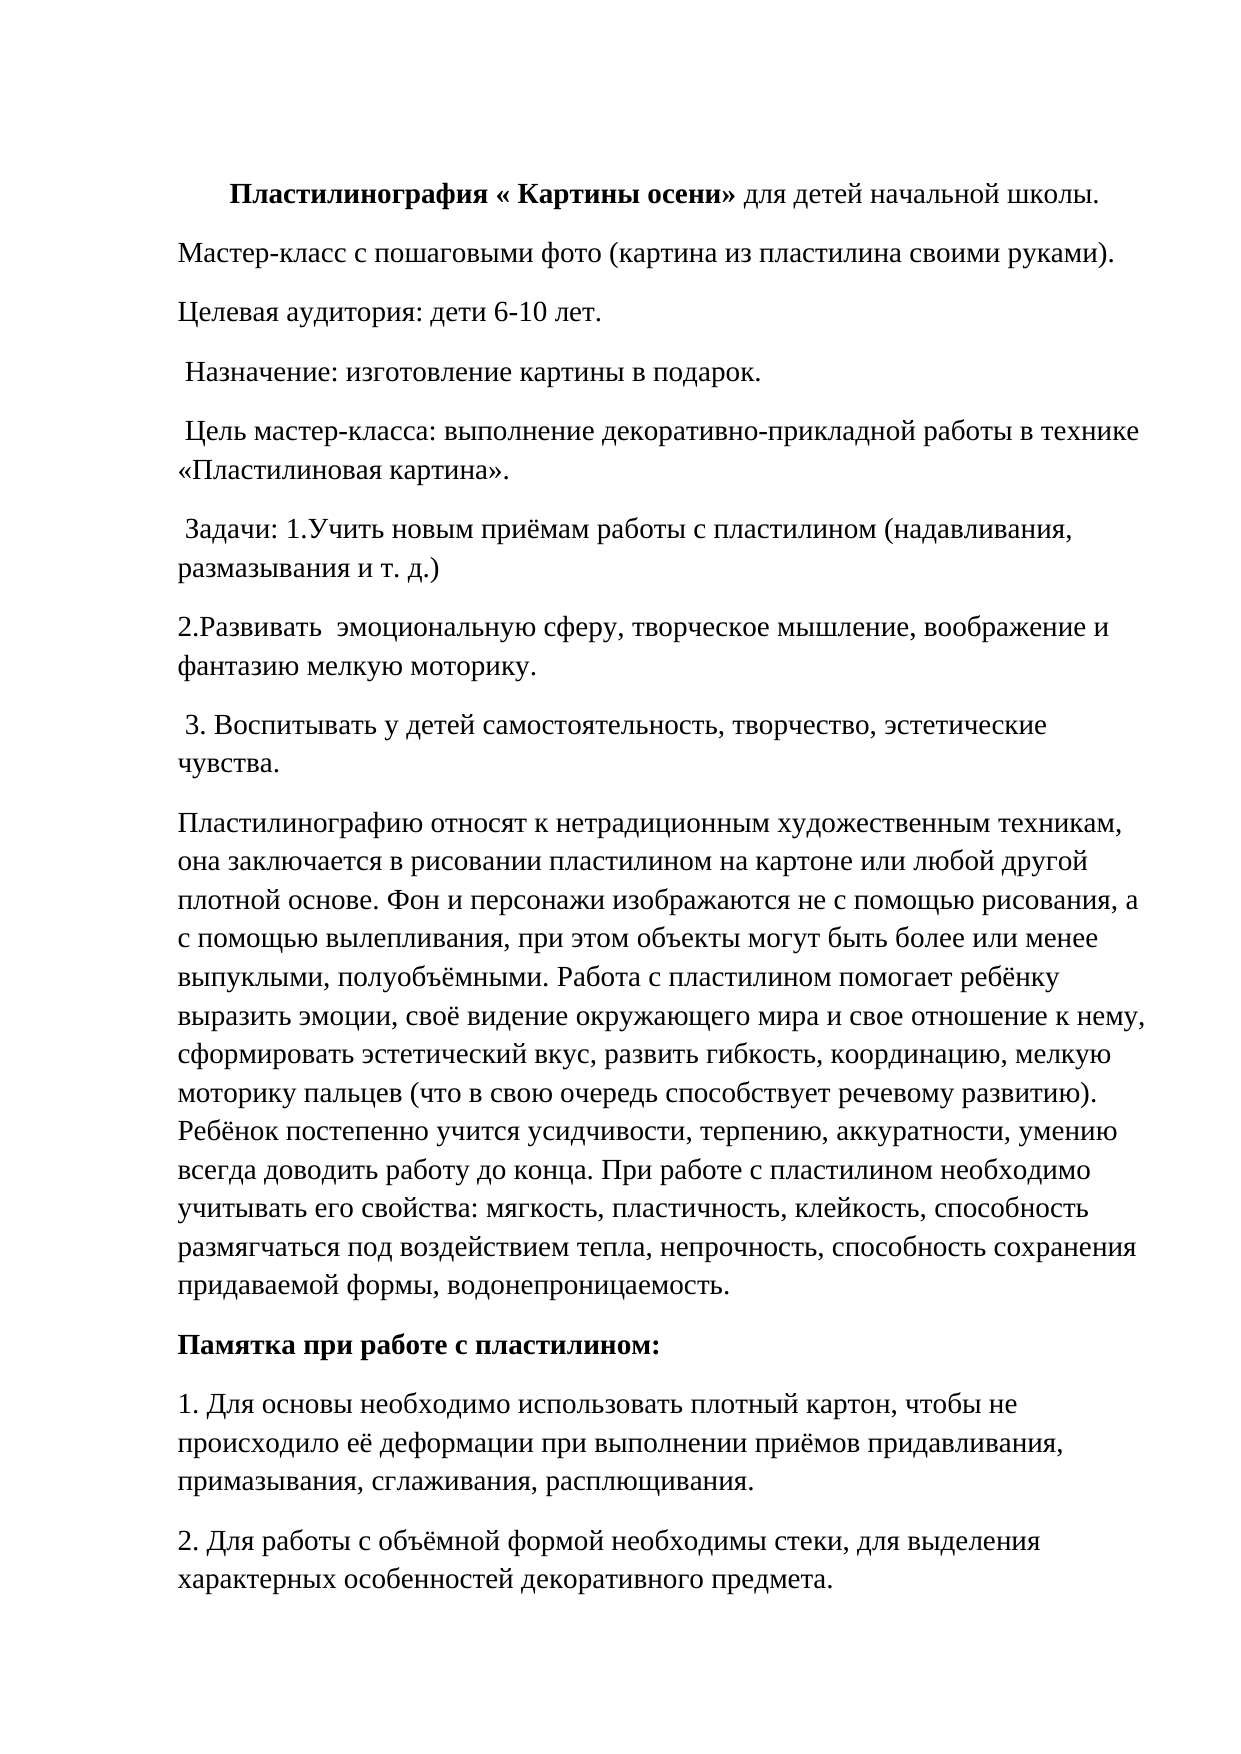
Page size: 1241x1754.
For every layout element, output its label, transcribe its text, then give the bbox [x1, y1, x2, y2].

text Задачи: 1.Учить новым приёмам работы с пластилином (надавливания, размазывания и т. д.) [177, 511, 1152, 583]
text 1. Для основы необходимо использовать плотный картон, чтобы не происходило её деформации при выполнении приёмов придавливания, примазывания, сглаживания, расплющивания. [177, 1386, 1152, 1497]
text Целевая аудитория: дети 6-10 лет. [177, 294, 1152, 328]
text 2. Для работы с объёмной формой необходимы стеки, для выделения характерных особенностей декоративного предмета. [177, 1523, 1152, 1595]
text Памятка при работе с пластилином: [177, 1327, 1152, 1360]
text Назначение: изготовление картины в подарок. [177, 354, 1152, 387]
text 3. Воспитывать у детей самостоятельность, творчество, эстетические чувства. [177, 707, 1152, 779]
text 2.Развивать эмоциональную сферу, творческое мышление, воображение и фантазию мелкую моторику. [177, 609, 1152, 681]
text Цель мастер-класса: выполнение декоративно-прикладной работы в технике «Пластилиновая картина». [177, 413, 1152, 485]
text Пластилинографию относят к нетрадиционным художественным техникам, она заключается в рисовании пластилином на картоне или любой другой плотной основе. Фон и персонажи изображаются не с помощью рисования, а с помощью вылепливания, при этом объекты могут быть более или менее выпуклыми, полуобъёмными. Работа с пластилином помогает ребёнку выразить эмоции, своё видение окружающего мира и свое отношение к нему, сформировать эстетический вкус, развить гибкость, координацию, мелкую моторику пальцев (что в свою очередь способствует речевому развитию). Ребёнок постепенно учится усидчивости, терпению, аккуратности, умению всегда доводить работу до конца. При работе с пластилином необходимо учитывать его свойства: мягкость, пластичность, клейкость, способность размягчаться под воздействием тепла, непрочность, способность сохранения придаваемой формы, водонепроницаемость. [177, 805, 1152, 1301]
text Пластилинография « Картины осени» для детей начальной школы. [177, 176, 1152, 209]
text Мастер-класс с пошаговыми фото (картина из пластилина своими руками). [177, 235, 1152, 269]
